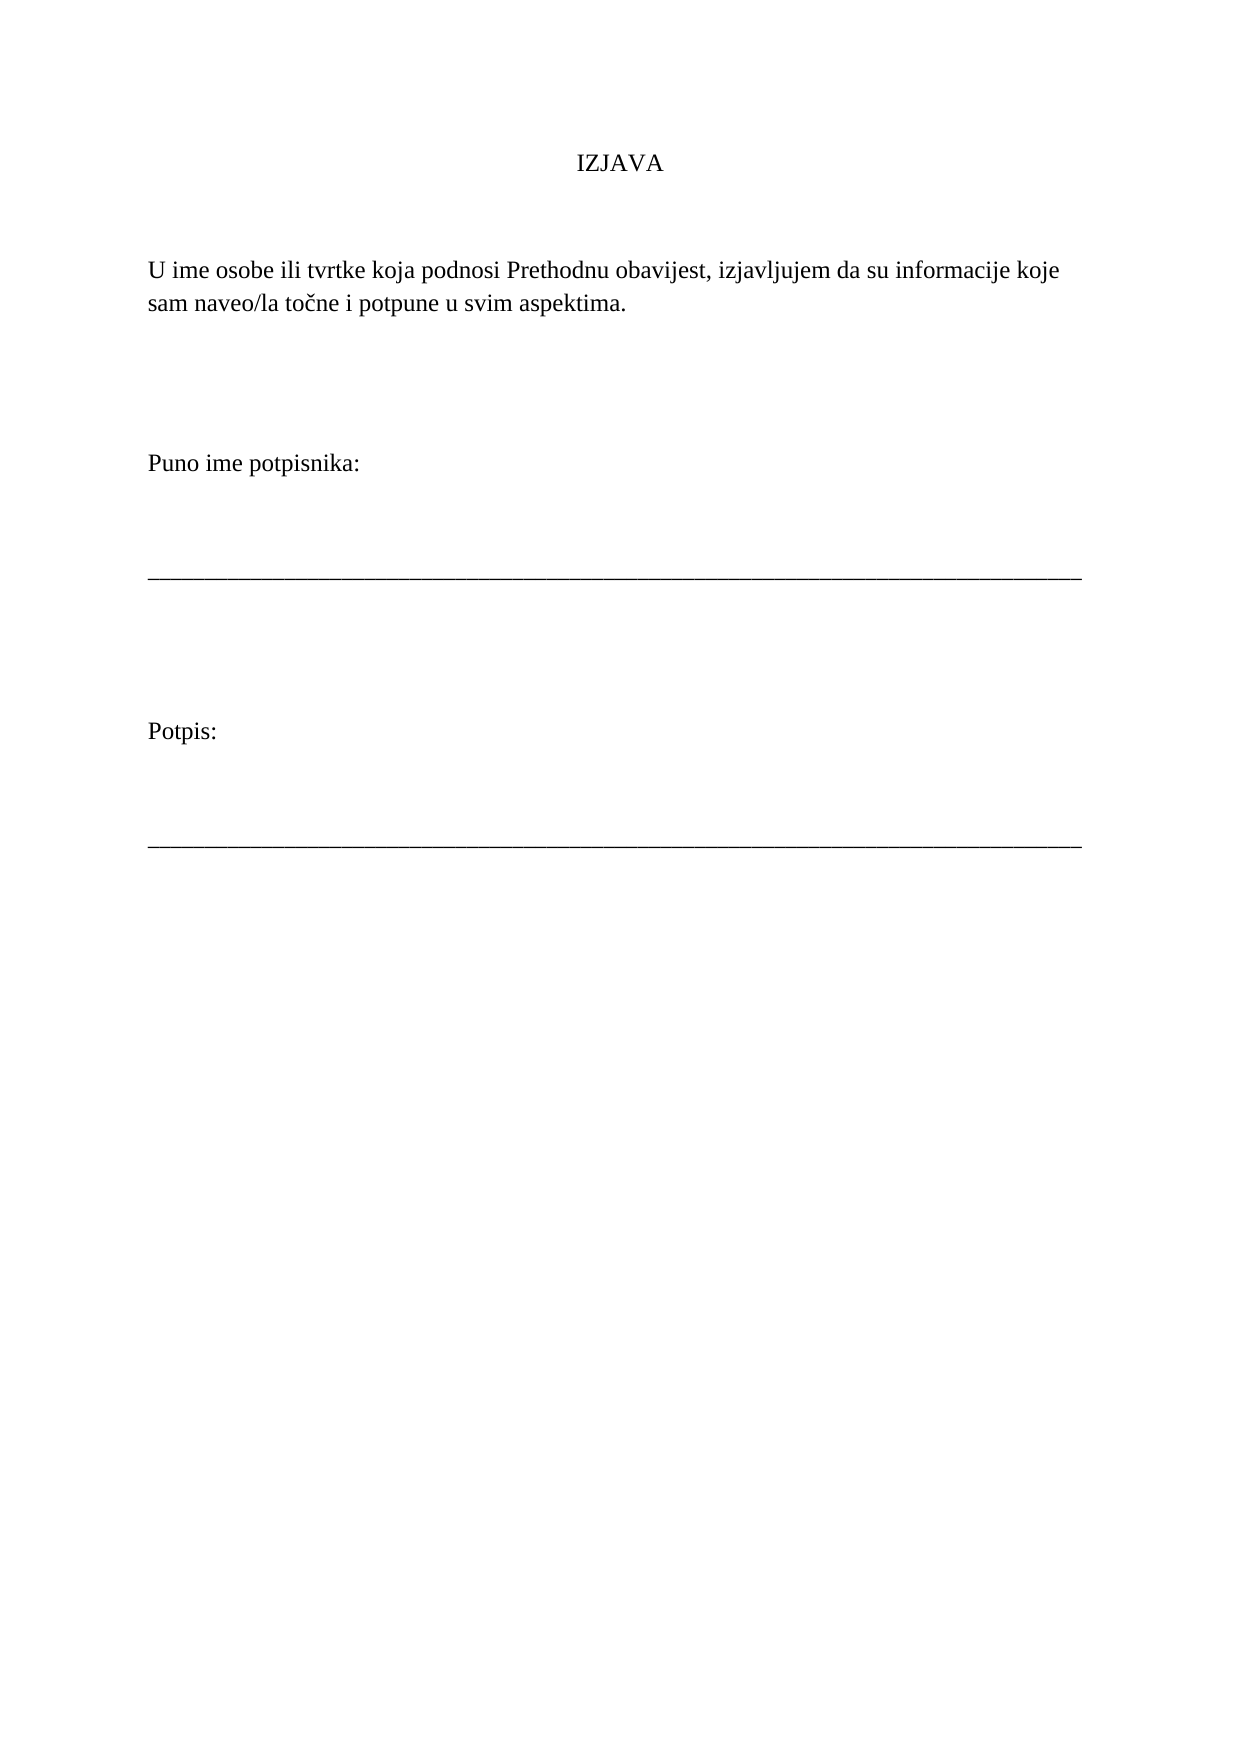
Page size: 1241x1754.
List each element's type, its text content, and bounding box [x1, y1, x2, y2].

text U ime osobe ili tvrtke koja podnosi Prethodnu obavijest, izjavljujem da su informacije koje sam naveo/la točne i potpune u svim aspektima. [148, 255, 1093, 317]
text Puno ime potpisnika: [148, 448, 1093, 477]
text IZJAVA [148, 148, 1093, 176]
text Potpis: [148, 716, 1093, 744]
text __________________________________________________________________________________ [148, 823, 1093, 852]
text __________________________________________________________________________________ [148, 555, 1093, 583]
